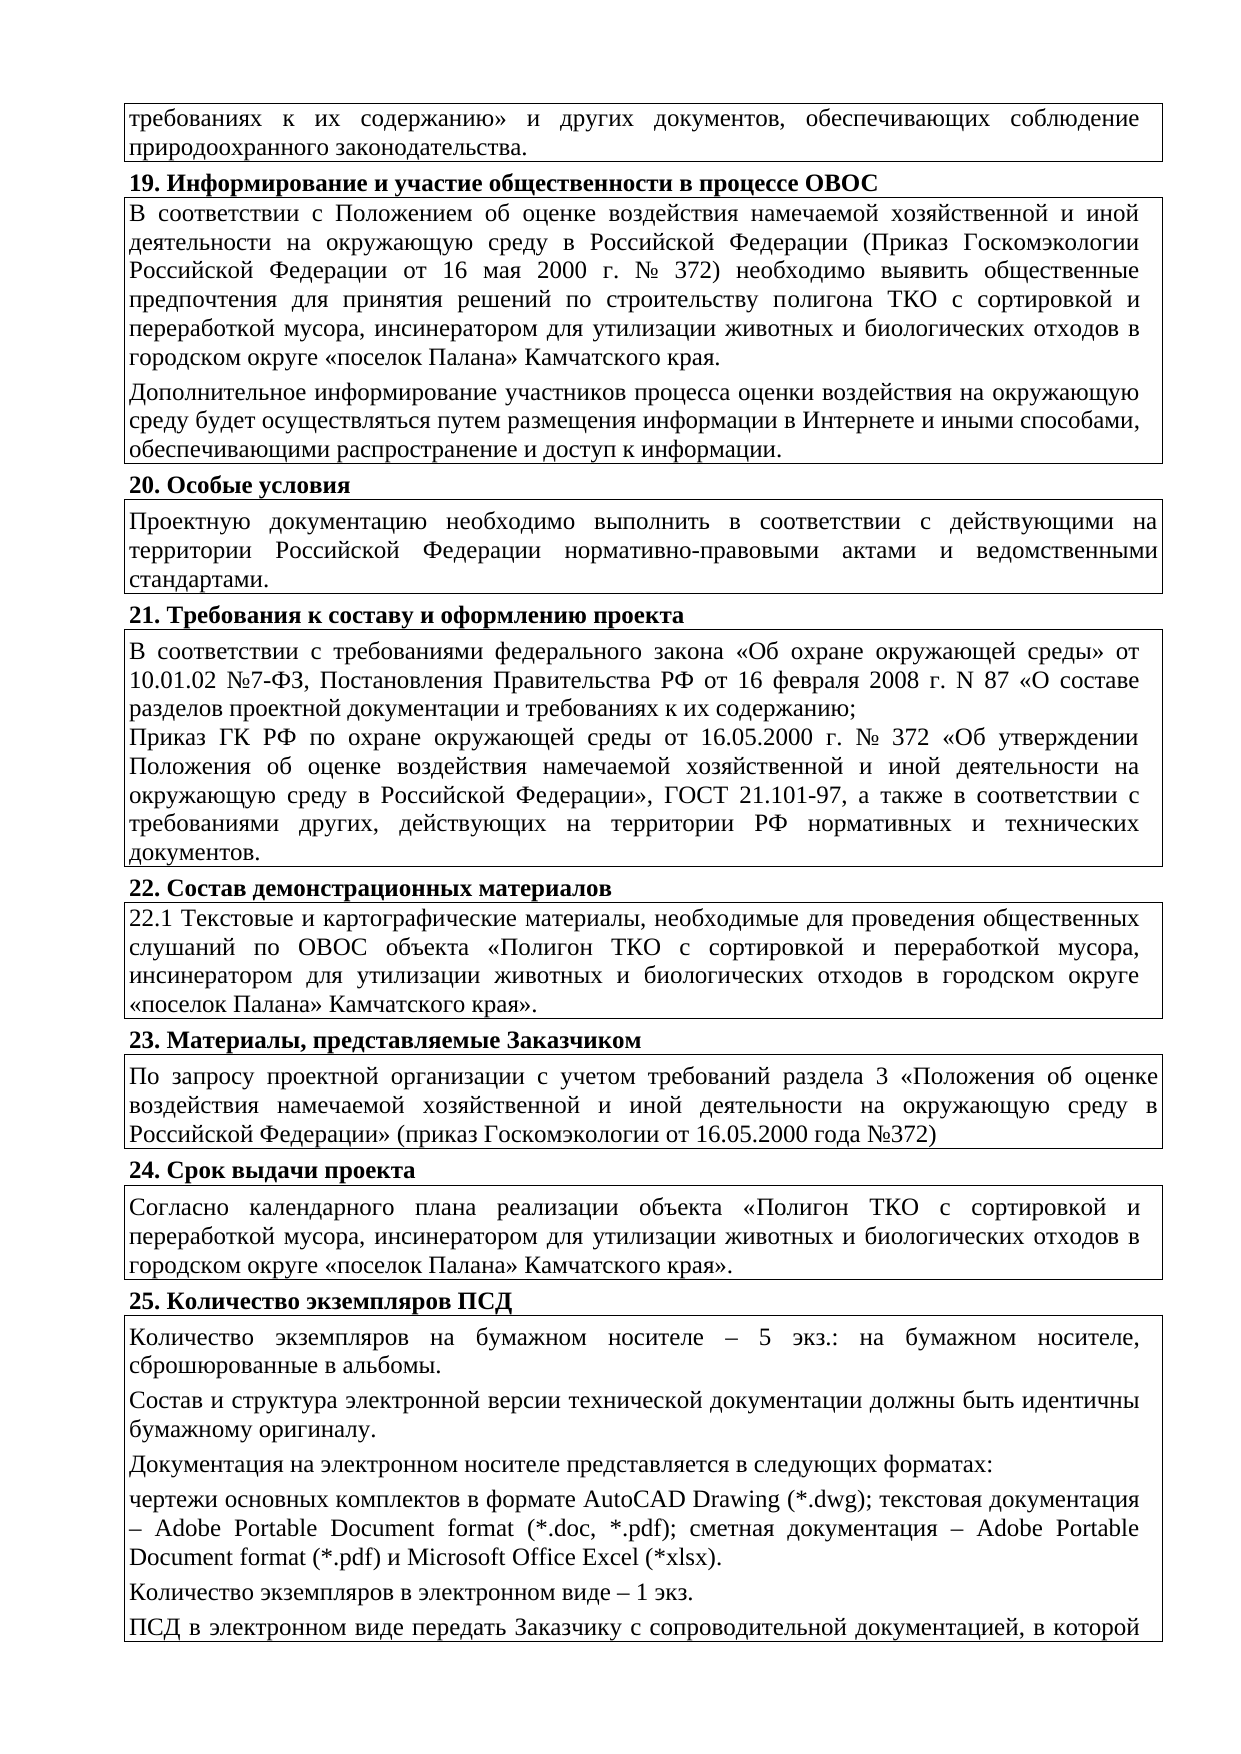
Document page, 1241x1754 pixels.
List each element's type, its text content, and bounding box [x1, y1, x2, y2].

table_cell Согласно календарного плана реализации объекта «Полигон ТКО с сортировкой и переработкой мусора, инсинератором для утилизации животных и биологических отходов в городском округе «поселок Палана» Камчатского края». [125, 1186, 1162, 1278]
table_cell 22. Состав демонстрационных материалов [125, 867, 1163, 902]
table_cell По запросу проектной организации с учетом требований раздела 3 «Положения об оценке воздействия намечаемой хозяйственной и иной деятельности на окружающую среду в Российской Федерации» (приказ Госкомэкологии от 16.05.2000 года №372) [125, 1055, 1162, 1148]
table_cell Проектную документацию необходимо выполнить в соответствии с действующими на территории Российской Федерации нормативно-правовыми актами и ведомственными стандартами. [125, 500, 1162, 593]
table_cell 23. Материалы, представляемые Заказчиком [125, 1019, 1163, 1054]
table_cell В соответствии с требованиями федерального закона «Об охране окружающей среды» от 10.01.02 №7-ФЗ, Постановления Правительства РФ от 16 февраля 2008 г. N 87 «О составе разделов проектной документации и требованиях к их содержанию; Приказ ГК РФ по охране окружающей среды от 16.05.2000 г. № 372 «Об утверждении Положения об оценке воздействия намечаемой хозяйственной и иной деятельности на окружающую среду в Российской Федерации», ГОСТ 21.101-97, а также в соответствии с требованиями других, действующих на территории РФ нормативных и технических документов. [125, 630, 1162, 866]
table_cell В соответствии с Положением об оценке воздействия намечаемой хозяйственной и иной деятельности на окружающую среду в Российской Федерации (Приказ Госкомэкологии Российской Федерации от 16 мая 2000 г. № 372) необходимо выявить общественные предпочтения для принятия решений по строительству полигона ТКО с сортировкой и переработкой мусора, инсинератором для утилизации животных и биологических отходов в городском округе «поселок Палана» Камчатского края. Дополнительное информирование участников процесса оценки воздействия на окружающую среду будет осуществляться путем размещения информации в Интернете и иными способами, обеспечивающими распространение и доступ к информации. [125, 198, 1162, 463]
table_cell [125, 1316, 1162, 1641]
table_cell 21. Требования к составу и оформлению проекта [125, 594, 1163, 629]
table_cell 24. Срок выдачи проекта [125, 1149, 1163, 1185]
table_cell 22.1 Текстовые и картографические материалы, необходимые для проведения общественных слушаний по ОВОС объекта «Полигон ТКО с сортировкой и переработкой мусора, инсинератором для утилизации животных и биологических отходов в городском округе «поселок Палана» Камчатского края». [125, 903, 1162, 1018]
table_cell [125, 104, 1162, 161]
table_cell 19. Информирование и участие общественности в процессе ОВОС [125, 162, 1163, 197]
table_cell 20. Особые условия [125, 464, 1163, 499]
table_cell 25. Количество экземпляров ПСД [125, 1280, 1163, 1314]
